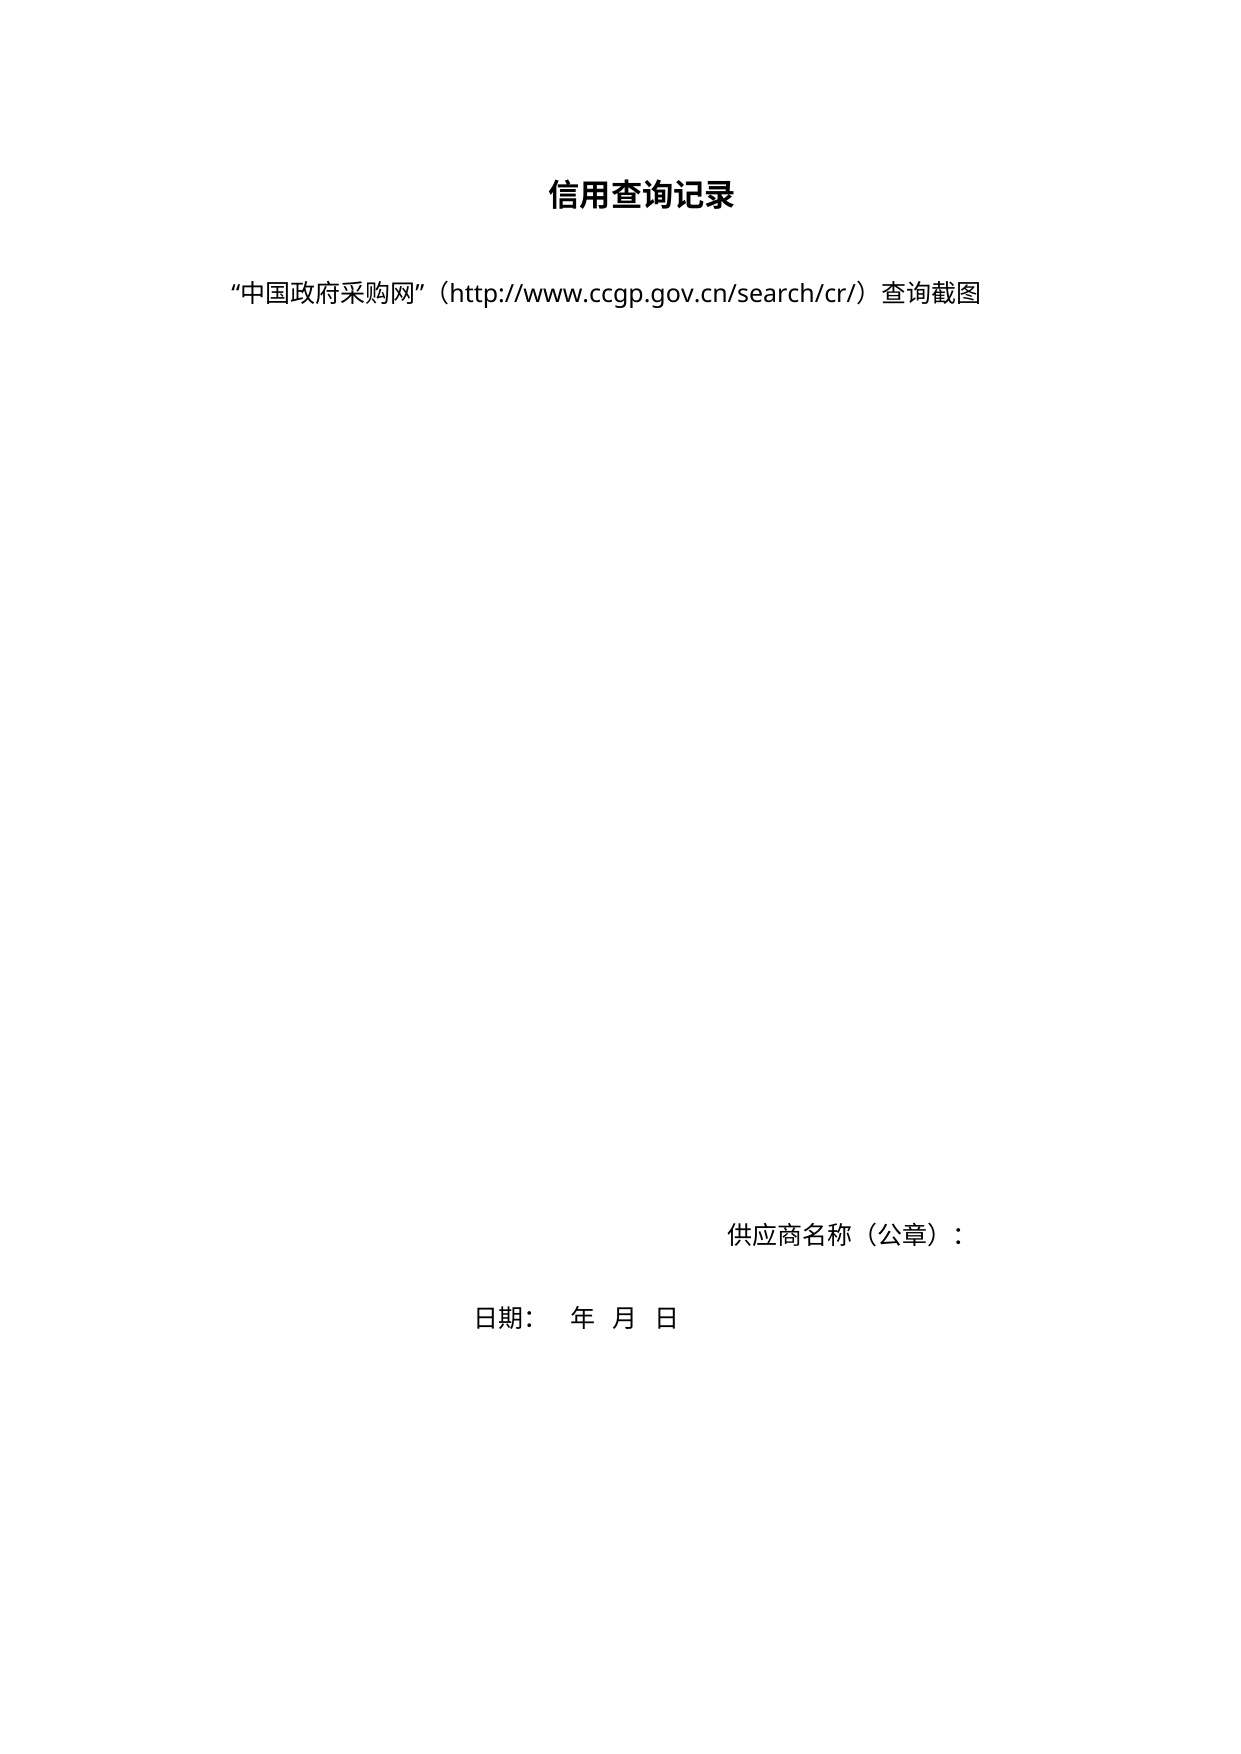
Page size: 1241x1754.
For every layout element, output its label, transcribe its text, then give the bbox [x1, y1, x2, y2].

text 日期： 年 月 日 [187, 1284, 1053, 1349]
text 供应商名称（公章）： [727, 1201, 1053, 1266]
text 信用查询记录 [231, 162, 1053, 227]
text “中国政府采购网”（http://www.ccgp.gov.cn/search/cr/）查询截图 [231, 261, 1053, 326]
